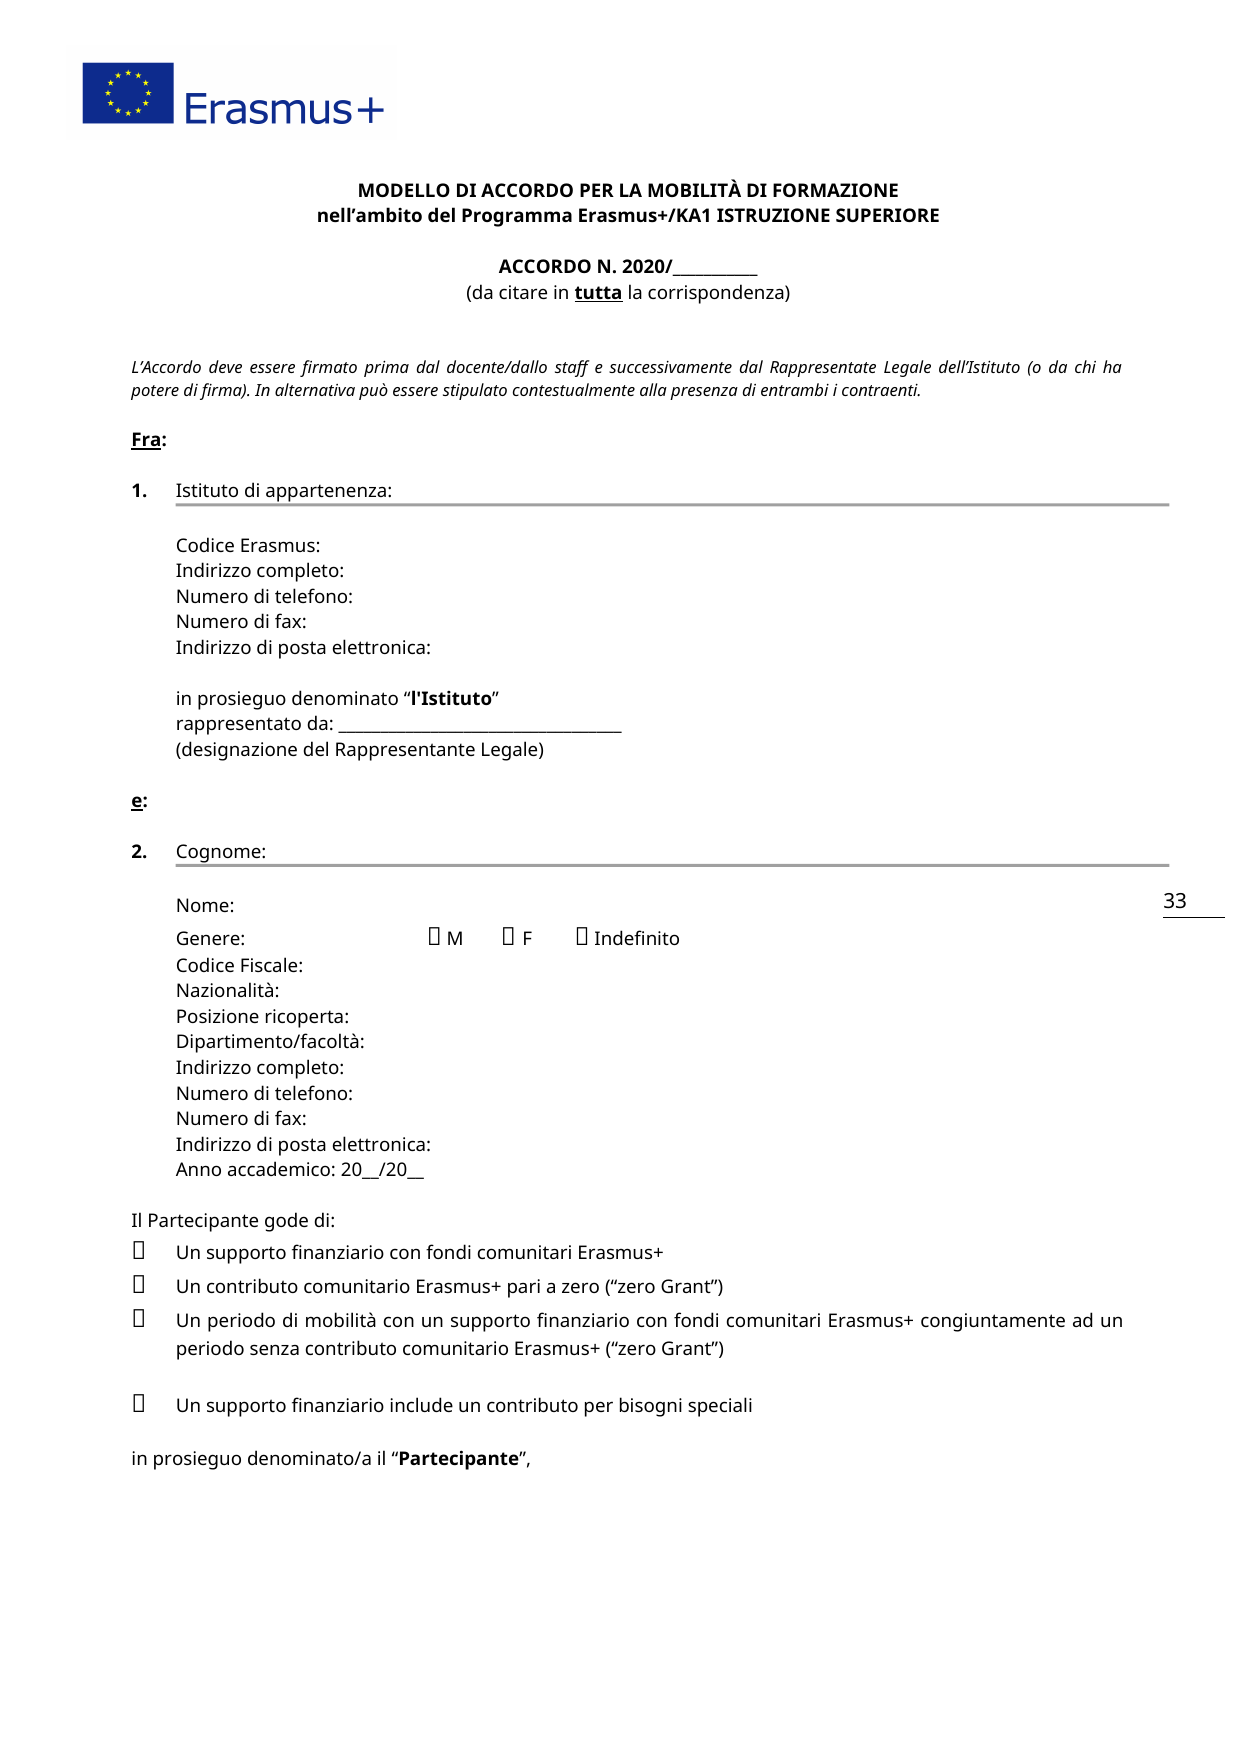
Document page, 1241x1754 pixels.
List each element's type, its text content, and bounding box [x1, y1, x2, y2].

text Numero di fax: [176, 1105, 1125, 1131]
text ACCORDO N. 2020/___________ [131, 254, 1125, 279]
text Numero di fax: [176, 609, 1125, 634]
text Indirizzo completo: [176, 1054, 1125, 1080]
text Dipartimento/facoltà: [176, 1029, 1125, 1054]
text L’Accordo deve essere firmato prima dal docente/dallo staff e successivamente dal Rappresentate Legale dell’Istituto (o da chi ha potere di firma). In alternativa può essere stipulato contestualmente alla presenza di entrambi i contraenti. [131, 356, 1125, 401]
text Codice Erasmus: [176, 532, 1125, 558]
text Il Partecipante gode di: [131, 1207, 1125, 1233]
text Anno accademico: 20__/20__ [176, 1156, 1125, 1182]
text Nazionalità: [176, 978, 1125, 1003]
text Fra: [131, 427, 1125, 452]
text (designazione del Rappresentante Legale) [176, 736, 1125, 762]
text  Un contributo comunitario Erasmus+ pari a zero (“zero Grant”) [131, 1267, 1125, 1301]
text Codice Fiscale: [176, 952, 1125, 978]
list Istituto di appartenenza: [131, 478, 1125, 503]
text  Un periodo di mobilità con un supporto finanziario con fondi comunitari Erasmus+ congiuntamente ad un periodo senza contributo comunitario Erasmus+ (“zero Grant”) [131, 1301, 1125, 1361]
text rappresentato da: __________________________________ [176, 711, 1125, 736]
list Cognome: [131, 838, 1125, 864]
text Indirizzo di posta elettronica: [176, 634, 1125, 660]
text e: [131, 787, 1125, 813]
text (da citare in tutta la corrispondenza) [131, 279, 1125, 305]
text MODELLO DI ACCORDO PER LA MOBILITÀ DI FORMAZIONE [131, 177, 1125, 203]
text  Un supporto finanziario include un contributo per bisogni speciali [131, 1386, 1125, 1420]
text  Un supporto finanziario con fondi comunitari Erasmus+ [131, 1233, 1125, 1267]
text in prosieguo denominato “l'Istituto” [176, 685, 1125, 711]
text Numero di telefono: [176, 1080, 1125, 1105]
text Indirizzo completo: [176, 558, 1125, 583]
text Numero di telefono: [176, 583, 1125, 609]
text Nome: [176, 893, 1125, 918]
text nell’ambito del Programma Erasmus+/KA1 ISTRUZIONE SUPERIORE [131, 203, 1125, 228]
picture [65, 45, 397, 139]
text Posizione ricoperta: [176, 1003, 1125, 1029]
text Genere:  M  F  Indefinito [131, 918, 1125, 952]
text Indirizzo di posta elettronica: [176, 1131, 1125, 1156]
text in prosieguo denominato/a il “Partecipante”, [131, 1446, 1125, 1471]
